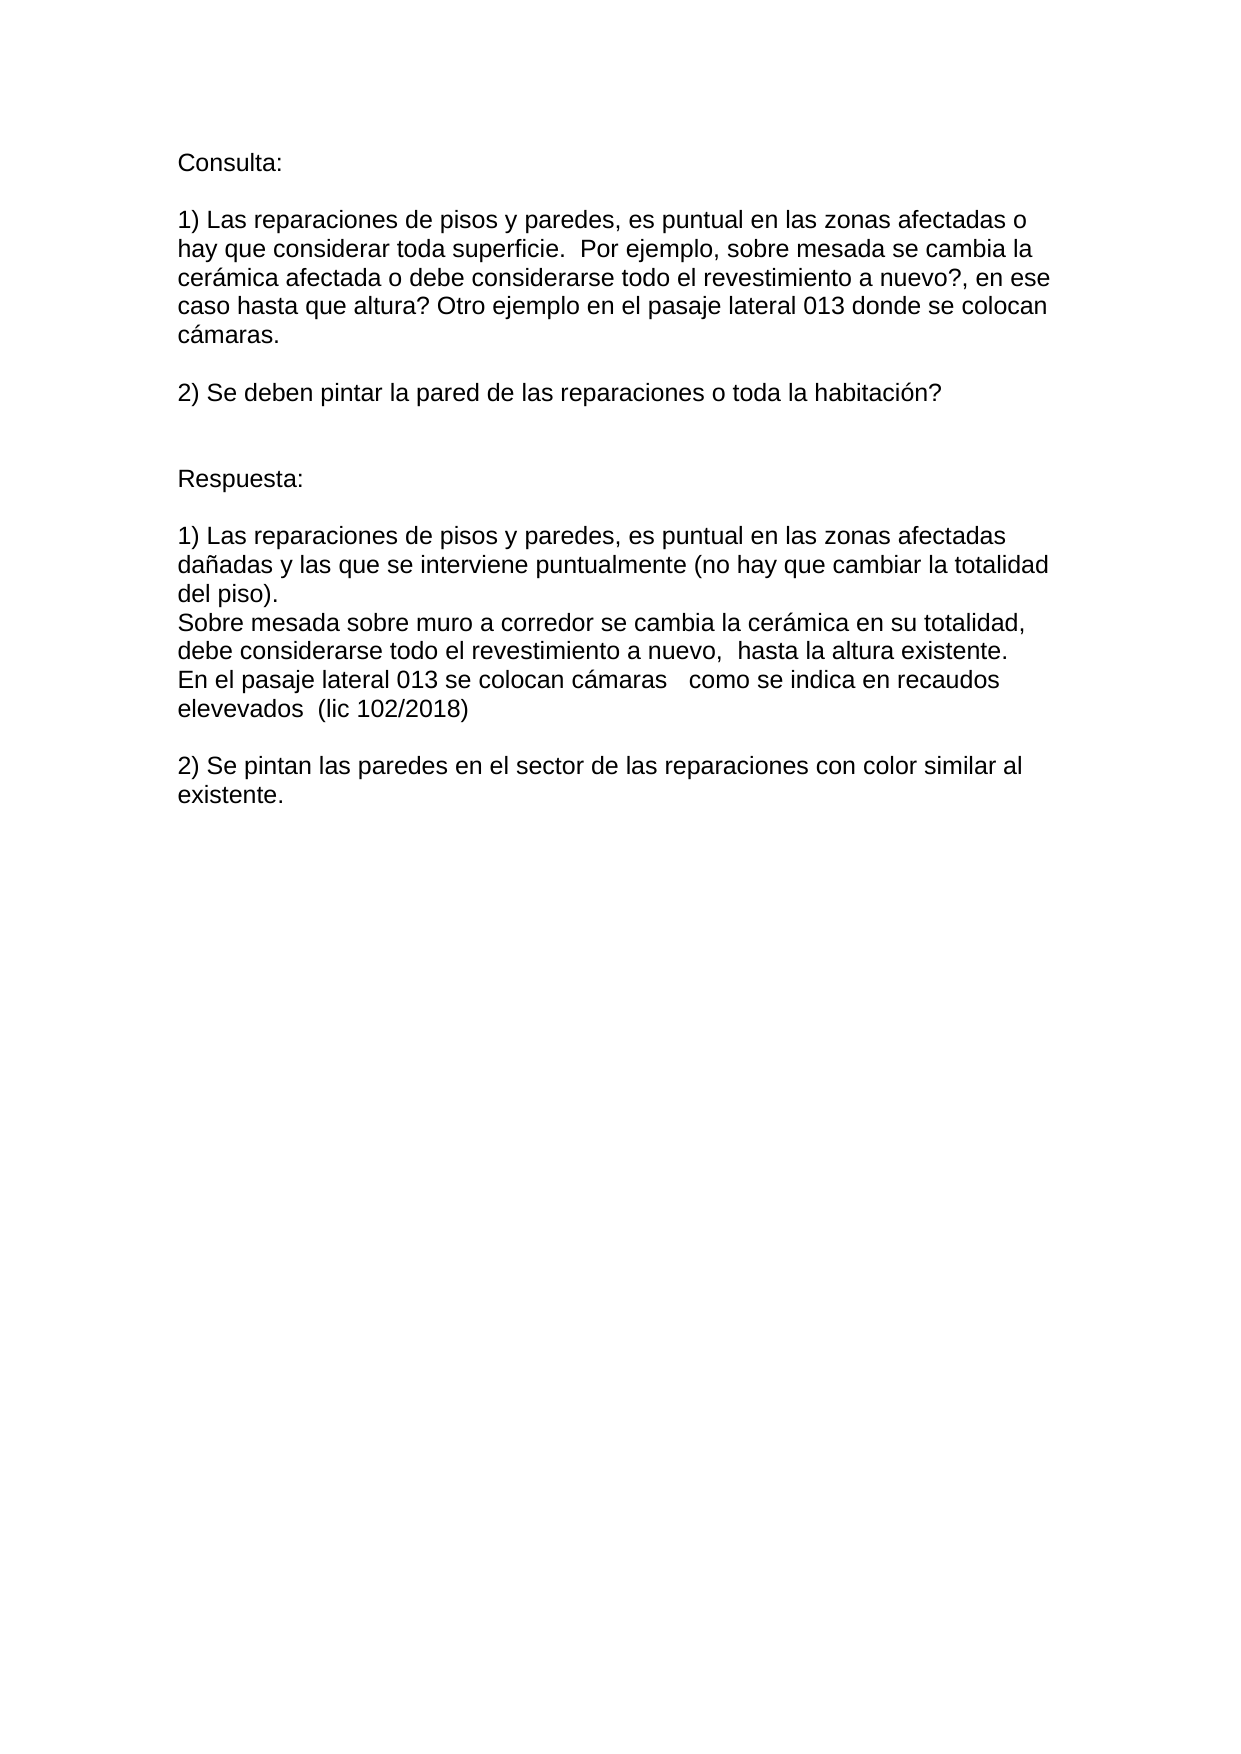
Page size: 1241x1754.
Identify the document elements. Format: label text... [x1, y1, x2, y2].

text Respuesta: [177, 464, 1063, 493]
text Sobre mesada sobre muro a corredor se cambia la cerámica en su totalidad, debe considerarse todo el revestimiento a nuevo, hasta la altura existente. [177, 608, 1063, 665]
text 2) Se deben pintar la pared de las reparaciones o toda la habitación? [177, 378, 1063, 406]
text En el pasaje lateral 013 se colocan cámaras como se indica en recaudos elevevados (lic 102/2018) [177, 665, 1063, 723]
text 2) Se pintan las paredes en el sector de las reparaciones con color similar al existente. [177, 751, 1063, 809]
text 1) Las reparaciones de pisos y paredes, es puntual en las zonas afectadas o hay que considerar toda superficie. Por ejemplo, sobre mesada se cambia la cerámica afectada o debe considerarse todo el revestimiento a nuevo?, en ese caso hasta que altura? Otro ejemplo en el pasaje lateral 013 donde se colocan cámaras. [177, 205, 1063, 349]
text 1) Las reparaciones de pisos y paredes, es puntual en las zonas afectadas dañadas y las que se interviene puntualmente (no hay que cambiar la totalidad del piso). [177, 521, 1063, 608]
text Consulta: [177, 148, 1063, 176]
